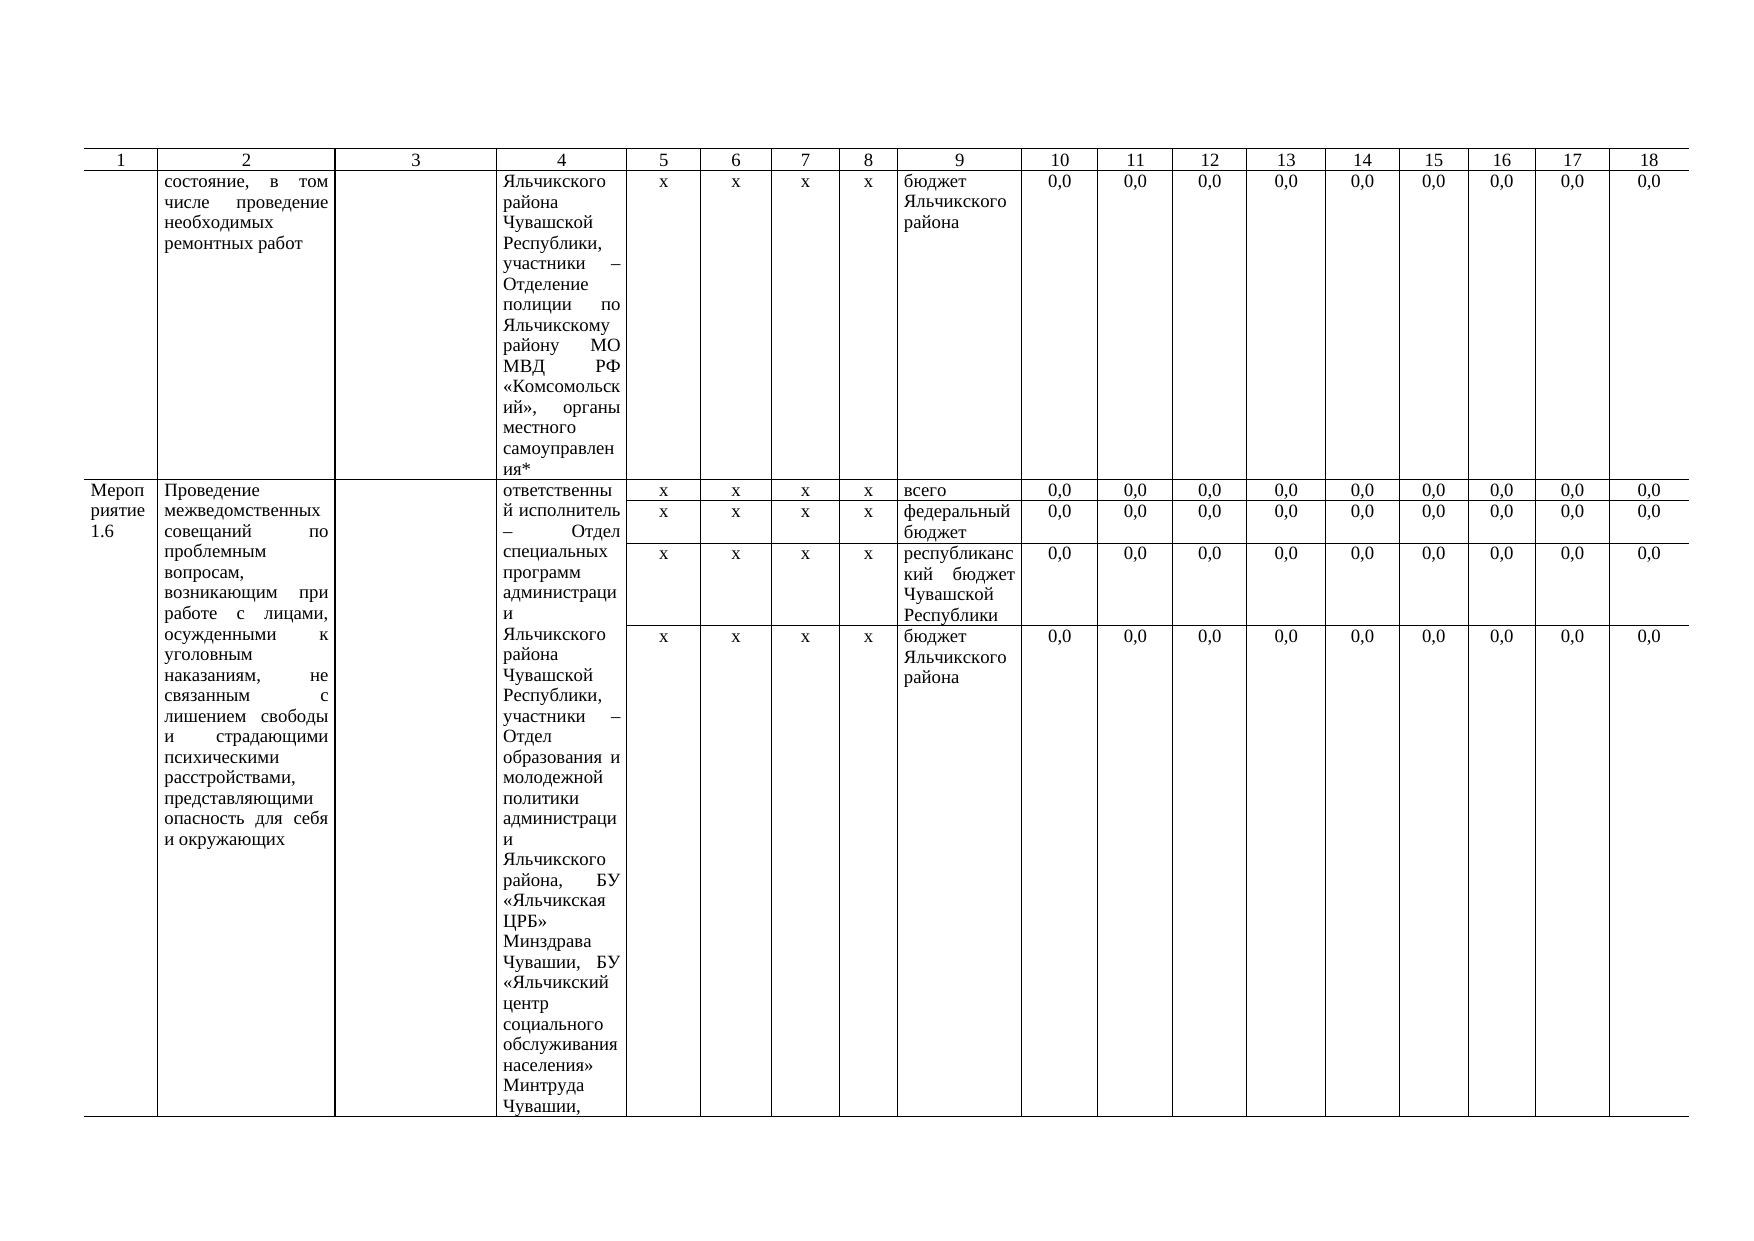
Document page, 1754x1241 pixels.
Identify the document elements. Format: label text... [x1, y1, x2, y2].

table_header 4 [497, 149, 626, 170]
table_cell 0,0 [1098, 544, 1172, 625]
table_cell x [701, 501, 771, 542]
table_cell 0,0 [1400, 626, 1468, 1116]
table_cell 0,0 [1022, 171, 1097, 479]
table_cell 0,0 [1098, 626, 1172, 1116]
table_cell ответственный исполнитель – Отдел специальных программ администрации Яльчикского района Чувашской Республики, участники –Отдел образования и молодежной политики администрации Яльчикского района, БУ «Яльчикская ЦРБ» Минздрава Чувашии, БУ «Яльчикский центр социального обслуживания населения» Минтруда Чувашии, Отделение полиции по Яльчикскому району МО МВД РФ «Комсомольский», органы местного самоуправления* [497, 480, 626, 1116]
table_cell бюджет Яльчикского района [898, 171, 1021, 479]
table_cell Проведение межведомственных совещаний по проблемным вопросам, возникающим при работе с лицами, осужденными к уголовным наказаниям, не связанным с лишением свободы и страдающими психическими расстройствами, представляющими опасность для себя и окружающих [158, 480, 334, 1116]
table_cell 0,0 [1610, 501, 1689, 542]
table_cell 0,0 [1247, 501, 1325, 542]
table_cell всего [898, 480, 1021, 500]
table_cell 0,0 [1022, 501, 1097, 542]
table_cell 0,0 [1610, 171, 1689, 479]
table_cell 0,0 [1610, 626, 1689, 1116]
table_cell 0,0 [1173, 171, 1246, 479]
table_cell х [772, 544, 839, 625]
table_header 15 [1400, 149, 1468, 170]
table_cell 0,0 [1326, 544, 1399, 625]
table_cell 0,0 [1022, 544, 1097, 625]
table_cell бюджет Яльчикского района [898, 626, 1021, 1116]
table_cell Мероприятие 1.6 [84, 480, 157, 1116]
table_cell 0,0 [1247, 626, 1325, 1116]
table_cell х [840, 544, 897, 625]
table_cell республиканский бюджет Чувашской Республики [898, 544, 1021, 625]
table_cell 0,0 [1022, 480, 1097, 500]
table_cell 0,0 [1400, 544, 1468, 625]
table_cell х [701, 171, 771, 479]
table_header 6 [701, 149, 771, 170]
table_cell 0,0 [1536, 626, 1609, 1116]
table_header 1 [84, 149, 157, 170]
table_cell 0,0 [1469, 480, 1535, 500]
table_cell 0,0 [1326, 480, 1399, 500]
table_cell 0,0 [1400, 501, 1468, 542]
table_cell х [627, 626, 700, 1116]
table_cell федеральный бюджет [898, 501, 1021, 542]
table_cell 0,0 [1173, 626, 1246, 1116]
table_cell 0,0 [1536, 501, 1609, 542]
table_cell 0,0 [1610, 544, 1689, 625]
table_cell 0,0 [1326, 501, 1399, 542]
table_header 3 [336, 149, 496, 170]
table_cell х [701, 626, 771, 1116]
table_header 18 [1610, 149, 1689, 170]
table_header 5 [627, 149, 700, 170]
table_cell x [840, 501, 897, 542]
table_header 2 [158, 149, 334, 170]
table_header 10 [1022, 149, 1097, 170]
table_cell х [627, 544, 700, 625]
table_cell 0,0 [1400, 480, 1468, 500]
table_cell x [772, 501, 839, 542]
table_cell 0,0 [1469, 544, 1535, 625]
table_cell 0,0 [1326, 171, 1399, 479]
table_cell х [701, 544, 771, 625]
table_cell 0,0 [1247, 544, 1325, 625]
table_cell х [840, 171, 897, 479]
table_header 9 [898, 149, 1021, 170]
table_cell 0,0 [1247, 480, 1325, 500]
table_cell x [840, 480, 897, 500]
table_cell 0,0 [1098, 501, 1172, 542]
table_cell 0,0 [1536, 480, 1609, 500]
table_cell х [772, 171, 839, 479]
table_cell х [840, 626, 897, 1116]
table_cell х [627, 171, 700, 479]
table_cell х [772, 626, 839, 1116]
table_cell x [627, 480, 700, 500]
table_cell 0,0 [1469, 626, 1535, 1116]
table_cell 0,0 [1469, 171, 1535, 479]
table_header 7 [772, 149, 839, 170]
table_header 16 [1469, 149, 1535, 170]
table_cell 0,0 [1247, 171, 1325, 479]
table_cell 0,0 [1536, 544, 1609, 625]
table_cell 0,0 [1326, 626, 1399, 1116]
table_cell 0,0 [1173, 480, 1246, 500]
table_cell x [701, 480, 771, 500]
table_cell 0,0 [1022, 626, 1097, 1116]
table_cell x [772, 480, 839, 500]
table_cell [336, 480, 496, 1116]
table_cell 0,0 [1173, 501, 1246, 542]
table_cell 0,0 [1536, 171, 1609, 479]
table_cell 0,0 [1610, 480, 1689, 500]
table_cell 0,0 [1098, 171, 1172, 479]
table_cell 0,0 [1469, 501, 1535, 542]
table_header 13 [1247, 149, 1325, 170]
table_header 8 [840, 149, 897, 170]
table_header 17 [1536, 149, 1609, 170]
table_cell 0,0 [1173, 544, 1246, 625]
table_header 12 [1173, 149, 1246, 170]
table_header 14 [1326, 149, 1399, 170]
table_cell 0,0 [1098, 480, 1172, 500]
table_cell x [627, 501, 700, 542]
table_header 11 [1098, 149, 1172, 170]
table_cell 0,0 [1400, 171, 1468, 479]
